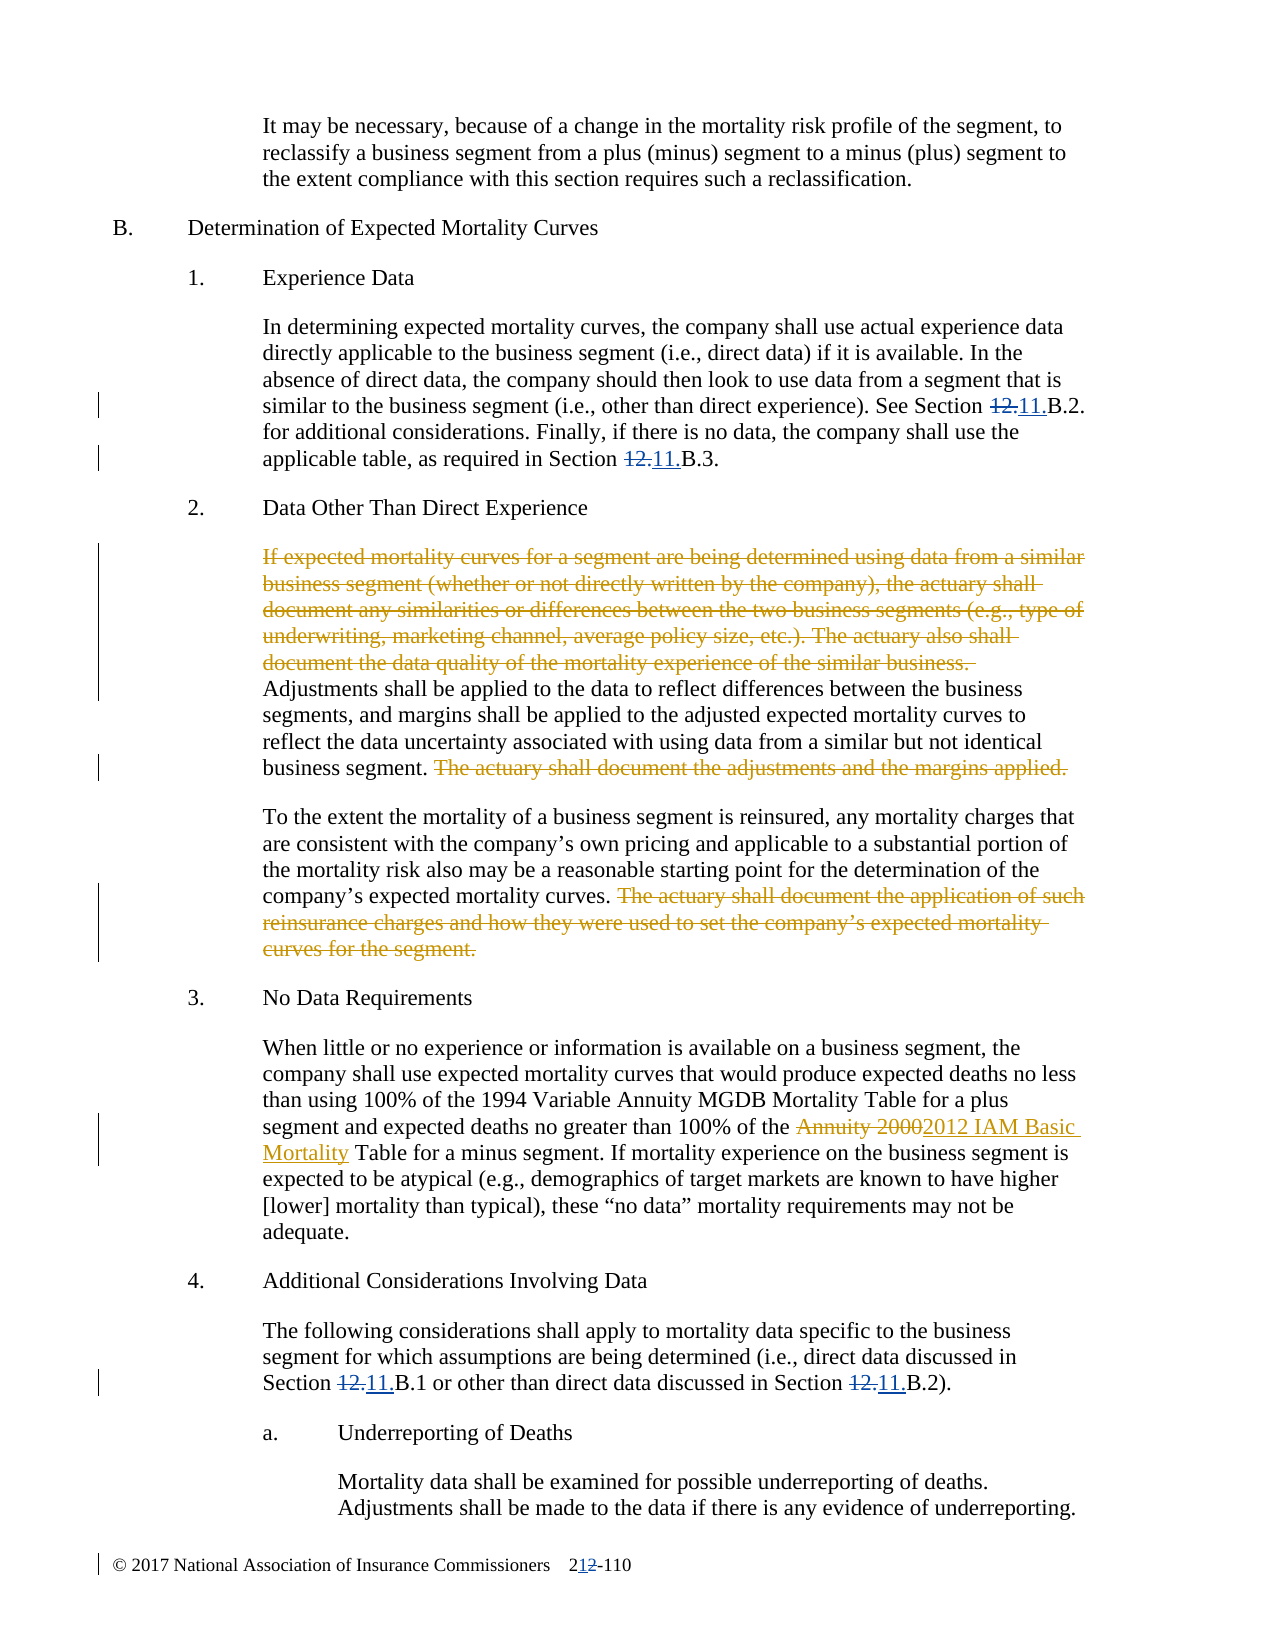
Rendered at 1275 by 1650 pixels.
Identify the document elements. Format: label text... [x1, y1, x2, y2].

text It may be necessary, because of a change in the mortality risk profile of the segment, to reclassify a business segment from a plus (minus) segment to a minus (plus) segment to the extent compliance with this section requires such a reclassification. [262, 112, 1087, 192]
text 3. No Data Requirements [187, 984, 1087, 1011]
text When little or no experience or information is available on a business segment, the company shall use expected mortality curves that would produce expected deaths no less than using 100% of the 1994 Variable Annuity MGDB Mortality Table for a plus segment and expected deaths no greater than 100% of the Table for a minus segment. If mortality experience on the business segment is expected to be atypical (e.g., demographics of target markets are known to have higher [lower] mortality than typical), these “no data” mortality requirements may not be adequate. [262, 1034, 1087, 1244]
text 4. Additional Considerations Involving Data [187, 1267, 1087, 1294]
text In determining expected mortality curves, the company shall use actual experience data directly applicable to the business segment (i.e., direct data) if it is available. In the absence of direct data, the company should then look to use data from a segment that is similar to the business segment (i.e., other than direct experience). See Section B.2. for additional considerations. Finally, if there is no data, the company shall use the applicable table, as required in Section B.3. [262, 313, 1087, 471]
text The following considerations shall apply to mortality data specific to the business segment for which assumptions are being determined (i.e., direct data discussed in Section B.1 or other than direct data discussed in Section B.2). [262, 1317, 1087, 1396]
text 2. Data Other Than Direct Experience [187, 494, 1087, 520]
text B. Determination of Expected Mortality Curves [112, 214, 1087, 241]
text Adjustments shall be applied to the data to reflect differences between the business segments, and margins shall be applied to the adjusted expected mortality curves to reflect the data uncertainty associated with using data from a similar but not identical business segment. [262, 543, 1087, 781]
text a. Underreporting of Deaths [262, 1419, 1087, 1445]
text 1. Experience Data [187, 264, 1087, 290]
text To the extent the mortality of a business segment is reinsured, any mortality charges that are consistent with the company’s own pricing and applicable to a substantial portion of the mortality risk also may be a reasonable starting point for the determination of the company’s expected mortality curves. [262, 803, 1087, 962]
